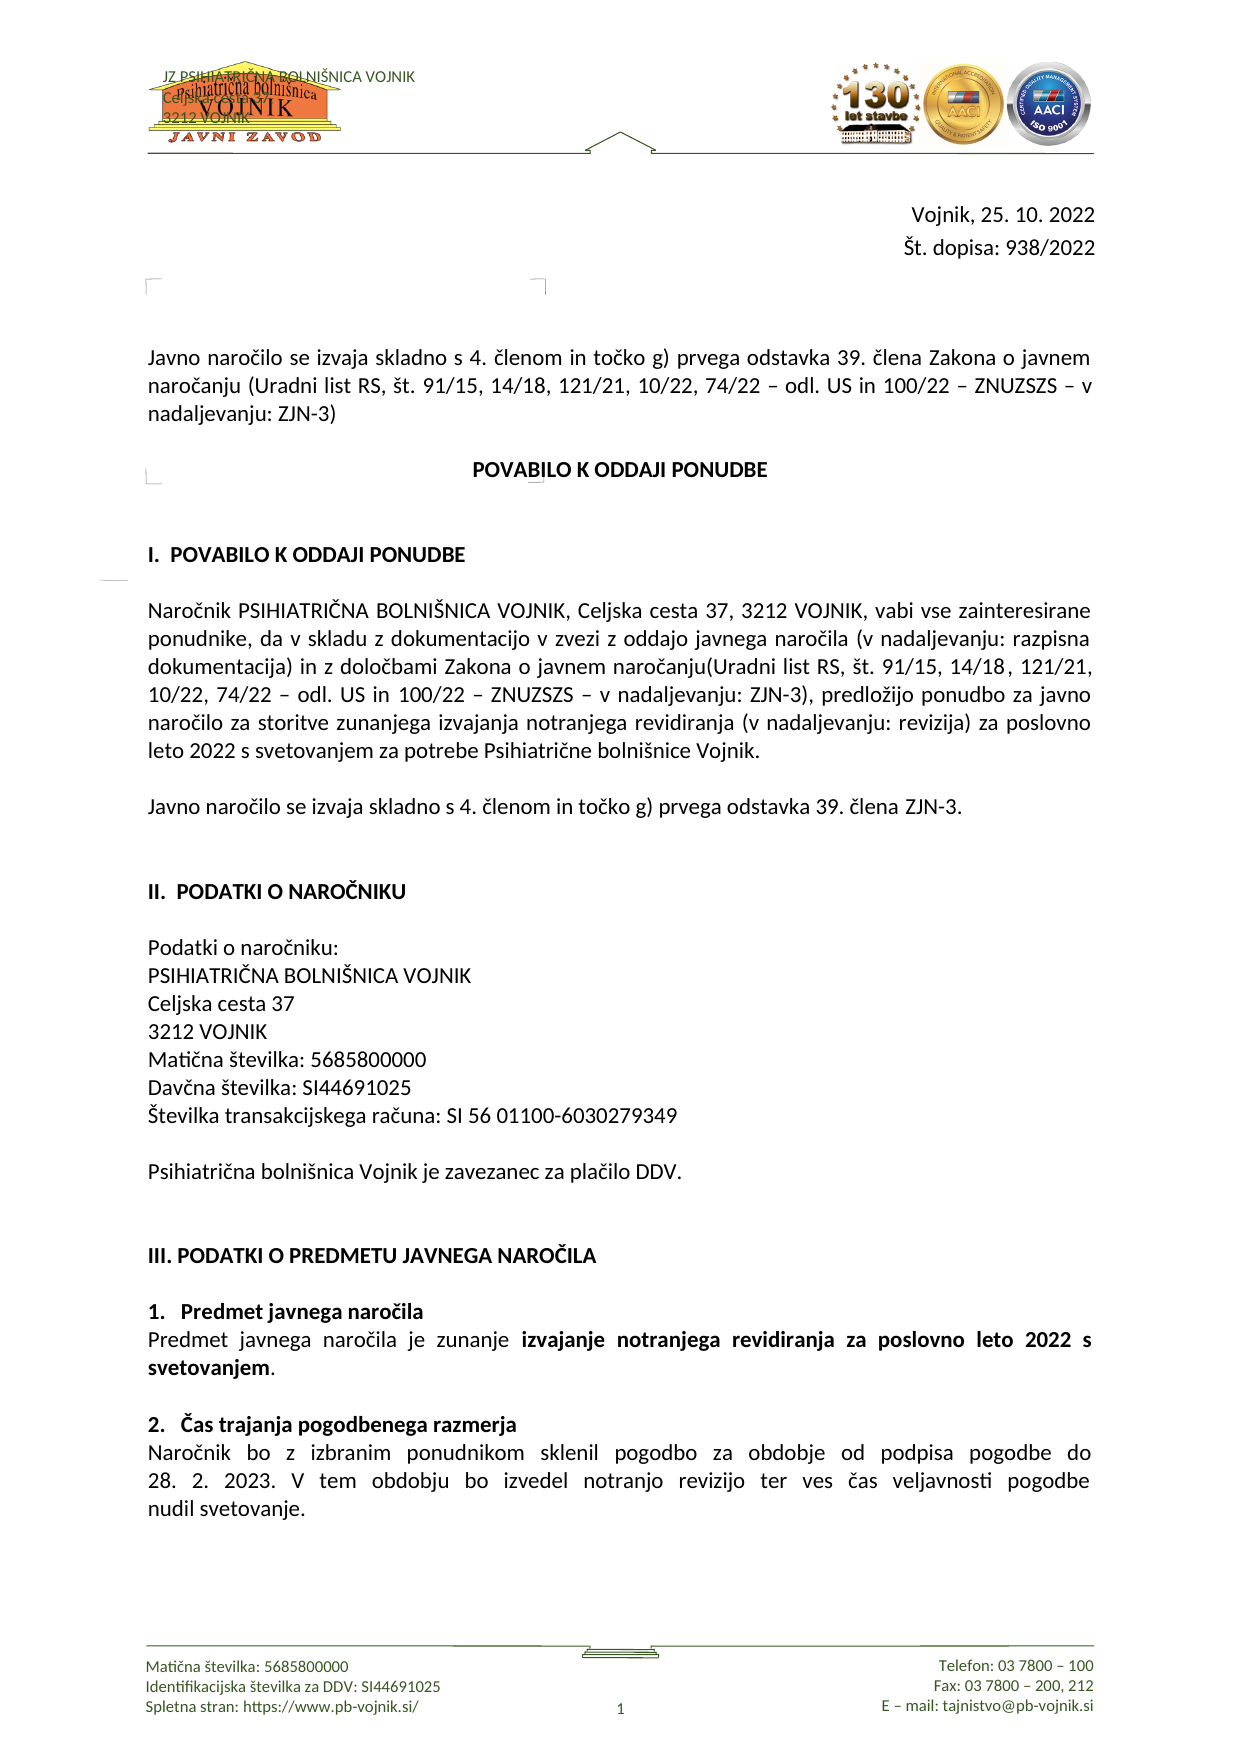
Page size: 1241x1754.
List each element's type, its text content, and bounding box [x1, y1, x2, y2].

picture [144, 57, 345, 145]
text Javno naročilo se izvaja skladno s 4. členom in točko g) prvega odstavka 39. člena Zakona o javnem naročanju (Uradni list RS, št. 91/15, 14/18, 121/21, 10/22, 74/22 – odl. US in 100/22 – ZNUZSZS – v nadaljevanju: ZJN-3) [148, 343, 1092, 427]
text 2. Čas trajanja pogodbenega razmerja [148, 1410, 1092, 1438]
text Psihiatrična bolnišnica Vojnik je zavezanec za plačilo DDV. [148, 1129, 1092, 1185]
text Celjska cesta 37 [148, 989, 1092, 1017]
text POVABILO K ODDAJI PONUDBE [148, 455, 1092, 512]
text Javno naročilo se izvaja skladno s 4. členom in točko g) prvega odstavka 39. člena ZJN-3. [148, 764, 1092, 820]
text Predmet javnega naročila je zunanje izvajanje notranjega revidiranja za poslovno leto 2022 s svetovanjem. [148, 1325, 1092, 1410]
text Podatki o naročniku: [148, 905, 1092, 961]
text PSIHIATRIČNA BOLNIŠNICA VOJNIK [148, 961, 1092, 989]
text III. PODATKI O PREDMETU JAVNEGA NAROČILA [148, 1213, 1092, 1269]
picture [829, 60, 1092, 147]
text I. POVABILO K ODDAJI PONUDBE [148, 540, 1092, 568]
text 1. Predmet javnega naročila [148, 1269, 1092, 1325]
text Naročnik PSIHIATRIČNA BOLNIŠNICA VOJNIK, Celjska cesta 37, 3212 VOJNIK, vabi vse zainteresirane ponudnike, da v skladu z dokumentacijo v zvezi z oddajo javnega naročila (v nadaljevanju: razpisna dokumentacija) in z določbami Zakona o javnem naročanju(Uradni list RS, št. 91/15, 14/18, 121/21, 10/22, 74/22 – odl. US in 100/22 – ZNUZSZS – v nadaljevanju: ZJN-3), predložijo ponudbo za javno naročilo za storitve zunanjega izvajanja notranjega revidiranja (v nadaljevanju: revizija) za poslovno leto 2022 s svetovanjem za potrebe Psihiatrične bolnišnice Vojnik. [148, 568, 1092, 764]
text Davčna številka: SI44691025 [148, 1073, 1092, 1101]
text 3212 VOJNIK [148, 1017, 1092, 1045]
text II. PODATKI O NAROČNIKU [148, 877, 1092, 905]
text Naročnik bo z izbranim ponudnikom sklenil pogodbo za obdobje od podpisa pogodbe do 28. 2. 2023. V tem obdobju bo izvedel notranjo revizijo ter ves čas veljavnosti pogodbe nudil svetovanje. [148, 1438, 1092, 1522]
text Številka transakcijskega računa: SI 56 01100-6030279349 [148, 1101, 1092, 1129]
text Matična številka: 5685800000 [148, 1045, 1092, 1073]
